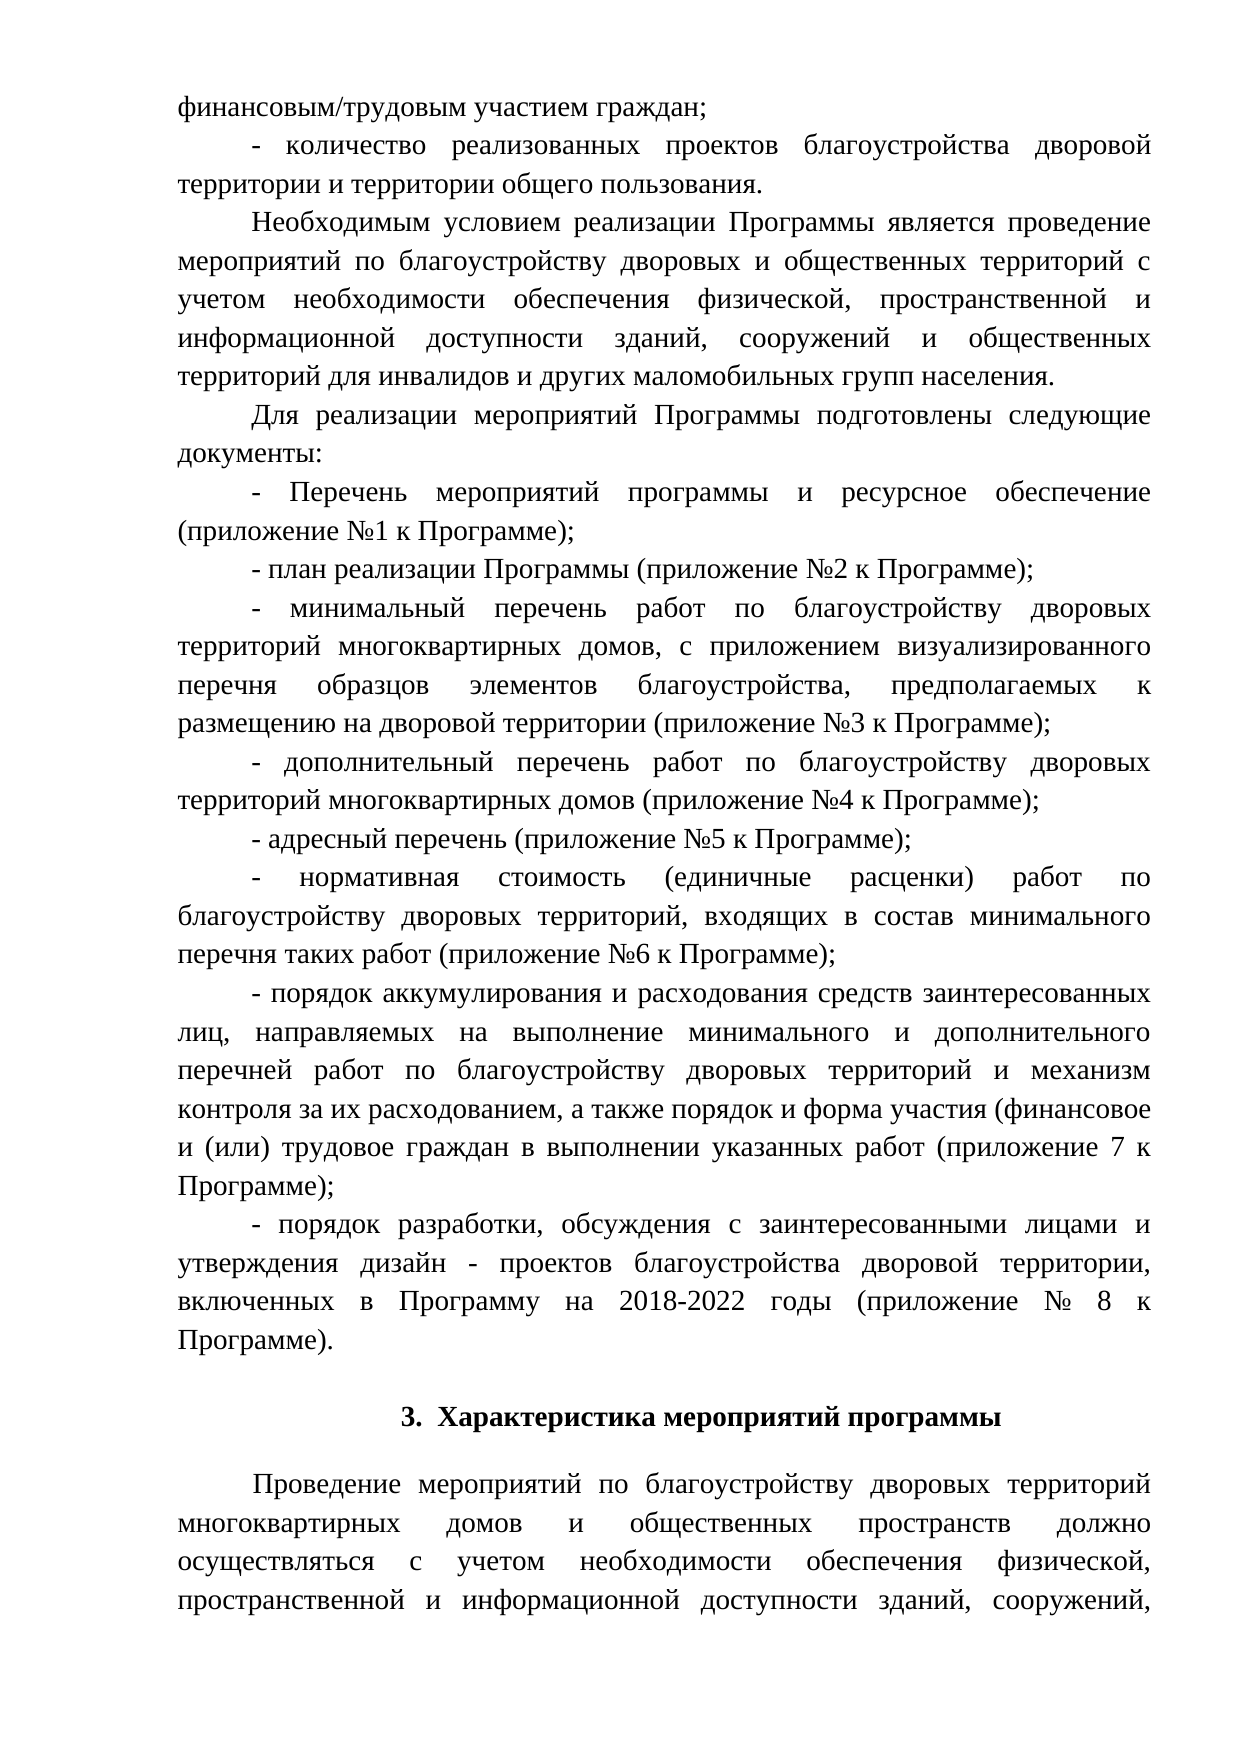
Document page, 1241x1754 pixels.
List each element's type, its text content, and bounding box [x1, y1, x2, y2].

text - дополнительный перечень работ по благоустройству дворовых территорий многоквартирных домов (приложение №4 к Программе); [177, 744, 1152, 816]
text - план реализации Программы (приложение №2 к Программе); [177, 551, 1152, 585]
text - порядок аккумулирования и расходования средств заинтересованных лиц, направляемых на выполнение минимального и дополнительного перечней работ по благоустройству дворовых территорий и механизм контроля за их расходованием, а также порядок и форма участия (финансовое и (или) трудовое граждан в выполнении указанных работ (приложение 7 к Программе); [177, 975, 1152, 1201]
text - количество реализованных проектов благоустройства дворовой территории и территории общего пользования. [177, 127, 1152, 199]
text - адресный перечень (приложение №5 к Программе); [177, 821, 1152, 854]
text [177, 1466, 1152, 1615]
text Для реализации мероприятий Программы подготовлены следующие документы: [177, 397, 1152, 469]
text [177, 89, 1152, 122]
text - Перечень мероприятий программы и ресурсное обеспечение (приложение №1 к Программе); [177, 474, 1152, 546]
text - порядок разработки, обсуждения с заинтересованными лицами и утверждения дизайн - проектов благоустройства дворовой территории, включенных в Программу на 2018-2022 годы (приложение № 8 к Программе). [177, 1206, 1152, 1356]
text - нормативная стоимость (единичные расценки) работ по благоустройству дворовых территорий, входящих в состав минимального перечня таких работ (приложение №6 к Программе); [177, 859, 1152, 970]
text Необходимым условием реализации Программы является проведение мероприятий по благоустройству дворовых и общественных территорий с учетом необходимости обеспечения физической, пространственной и информационной доступности зданий, сооружений и общественных территорий для инвалидов и других маломобильных групп населения. [177, 204, 1152, 392]
text 3. Характеристика мероприятий программы [177, 1399, 1152, 1433]
text - минимальный перечень работ по благоустройству дворовых территорий многоквартирных домов, с приложением визуализированного перечня образцов элементов благоустройства, предполагаемых к размещению на дворовой территории (приложение №3 к Программе); [177, 590, 1152, 739]
